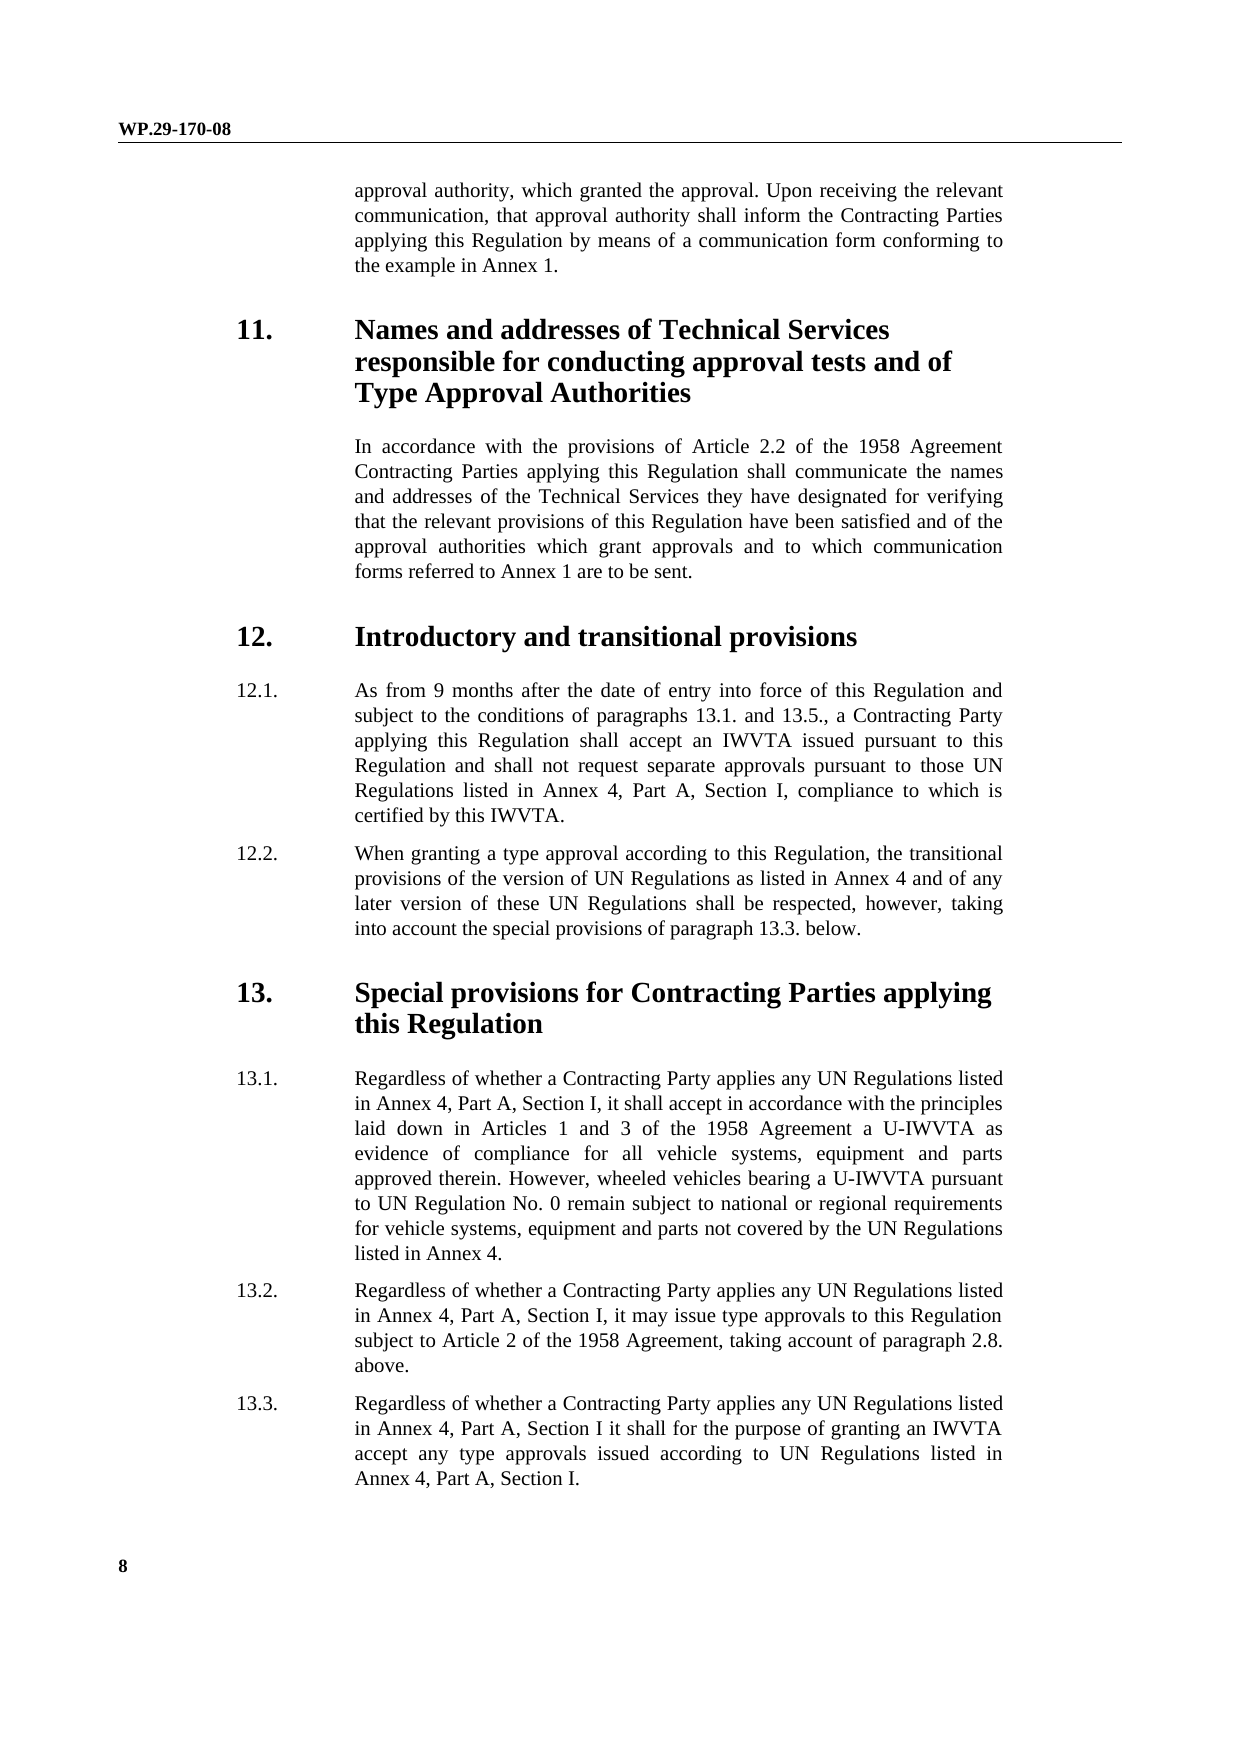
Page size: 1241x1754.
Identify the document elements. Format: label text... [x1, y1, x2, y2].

text 13.2. Regardless of whether a Contracting Party applies any UN Regulations listed in Annex 4, Part A, Section I, it may issue type approvals to this Regulation subject to Article 2 of the 1958 Agreement, taking account of paragraph 2.8. above. [236, 1277, 1004, 1377]
text 12.2. When granting a type approval according to this Regulation, the transitional provisions of the version of UN Regulations as listed in Annex 4 and of any later version of these UN Regulations shall be respected, however, taking into account the special provisions of paragraph 13.3. below. [236, 840, 1004, 940]
text In accordance with the provisions of Article 2.2 of the 1958 Agreement Contracting Parties applying this Regulation shall communicate the names and addresses of the Technical Services they have designated for verifying that the relevant provisions of this Regulation have been satisfied and of the approval authorities which grant approvals and to which communication forms referred to Annex 1 are to be sent. [236, 433, 1004, 583]
text 13. Special provisions for Contracting Parties applying this Regulation [236, 977, 1004, 1040]
text 12. Introductory and transitional provisions [118, 621, 1004, 652]
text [236, 177, 1004, 277]
text 13.1. Regardless of whether a Contracting Party applies any UN Regulations listed in Annex 4, Part A, Section I, it shall accept in accordance with the principles laid down in Articles 1 and 3 of the 1958 Agreement a U-IWVTA as evidence of compliance for all vehicle systems, equipment and parts approved therein. However, wheeled vehicles bearing a U-IWVTA pursuant to UN Regulation No. 0 remain subject to national or regional requirements for vehicle systems, equipment and parts not covered by the UN Regulations listed in Annex 4. [236, 1065, 1004, 1265]
text 11. Names and addresses of Technical Services responsible for conducting approval tests and of Type Approval Authorities [236, 315, 1004, 408]
text 12.1. As from 9 months after the date of entry into force of this Regulation and subject to the conditions of paragraphs 13.1. and 13.5., a Contracting Party applying this Regulation shall accept an IWVTA issued pursuant to this Regulation and shall not request separate approvals pursuant to those UN Regulations listed in Annex 4, Part A, Section I, compliance to which is certified by this IWVTA. [236, 677, 1004, 827]
text 13.3. Regardless of whether a Contracting Party applies any UN Regulations listed in Annex 4, Part A, Section I it shall for the purpose of granting an IWVTA accept any type approvals issued according to UN Regulations listed in Annex 4, Part A, Section I. [236, 1390, 1004, 1490]
